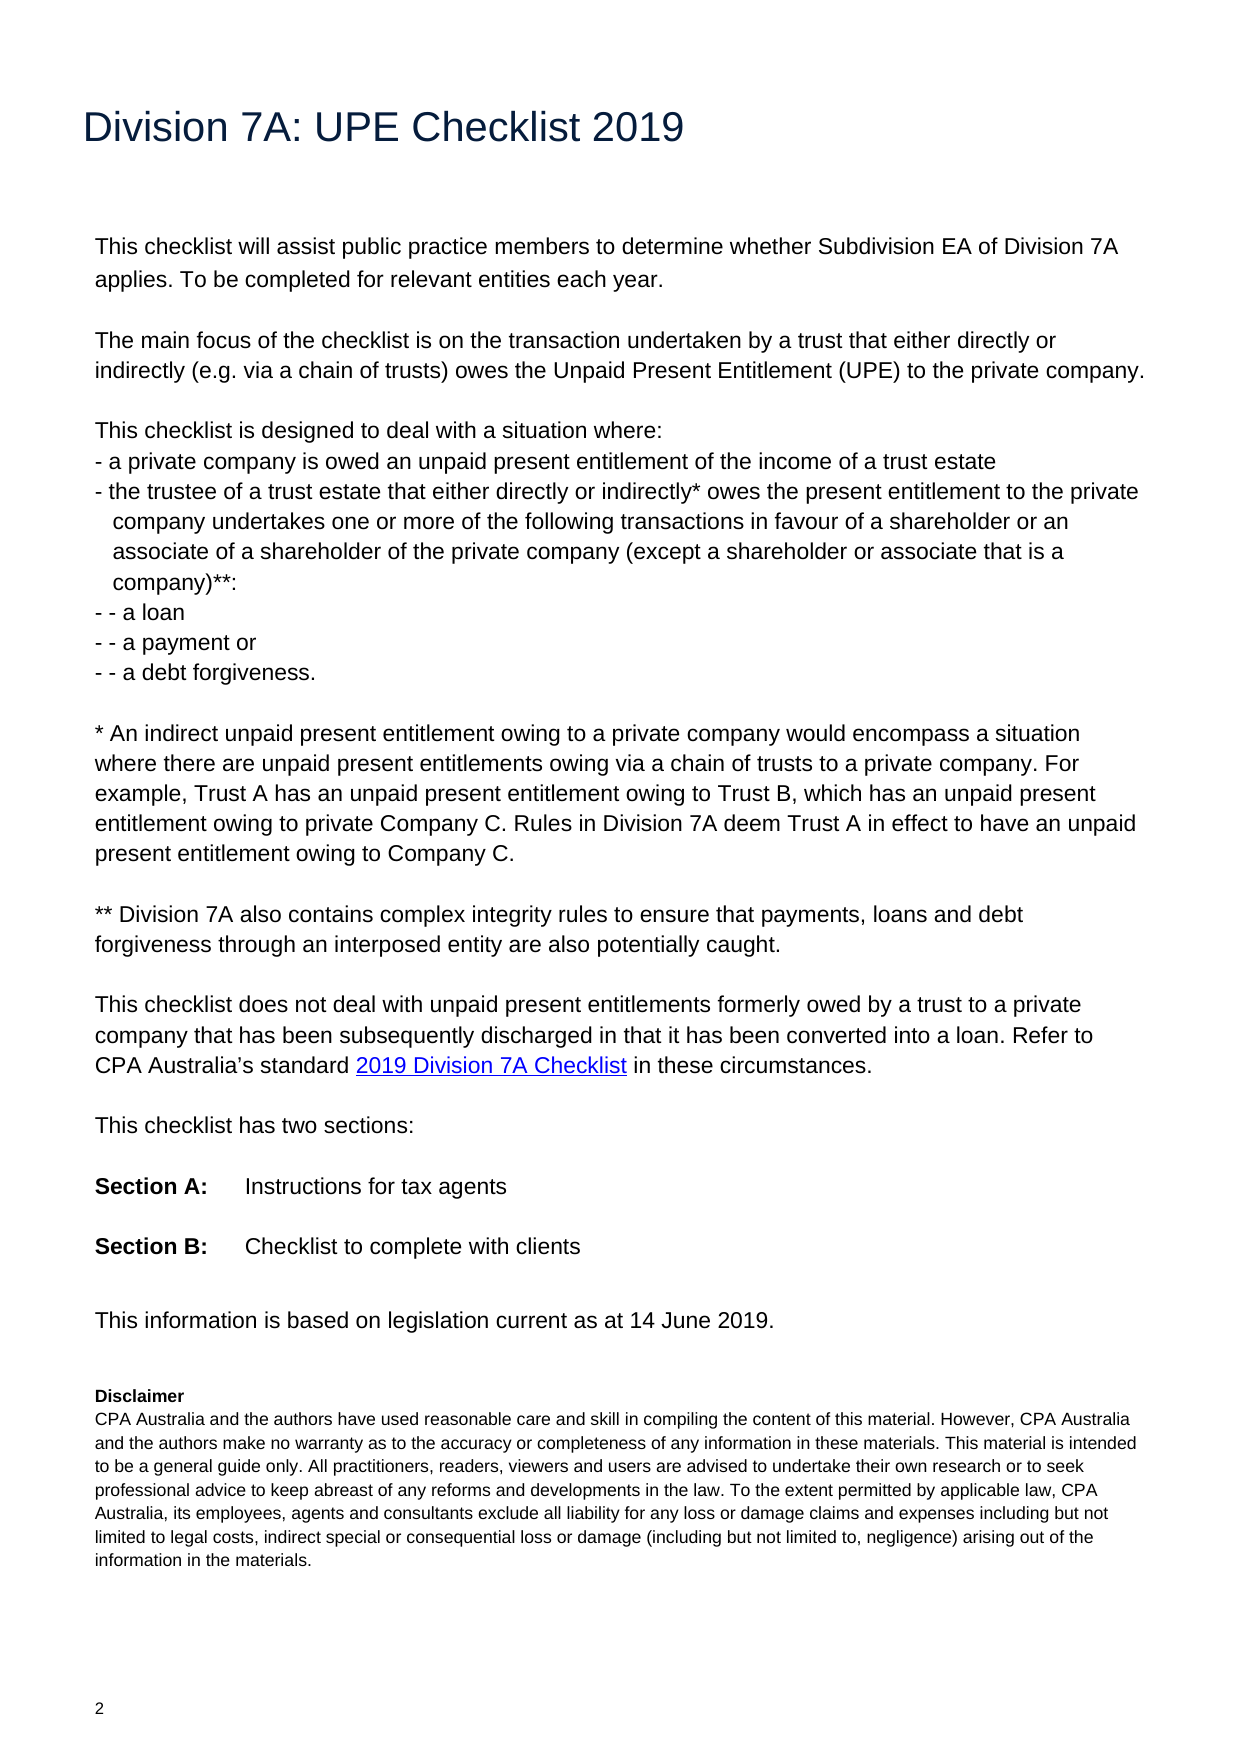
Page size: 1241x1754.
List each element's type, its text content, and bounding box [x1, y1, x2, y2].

text Section A: Instructions for tax agents [94, 1173, 1146, 1199]
text - - a payment or [94, 629, 1146, 655]
text - a private company is owed an unpaid present entitlement of the income of a trust estate [94, 448, 1146, 474]
text ** Division 7A also contains complex integrity rules to ensure that payments, loans and debt forgiveness through an interposed entity are also potentially caught. [94, 901, 1146, 957]
text Disclaimer [94, 1386, 1146, 1406]
text - the trustee of a trust estate that either directly or indirectly* owes the present entitlement to the private company undertakes one or more of the following transactions in favour of a shareholder or an associate of a shareholder of the private company (except a shareholder or associate that is a company)**: [94, 478, 1146, 595]
text This checklist is designed to deal with a situation where: [94, 417, 1146, 444]
text - - a loan [94, 599, 1146, 625]
text Section B: Checklist to complete with clients [94, 1233, 1146, 1259]
text CPA Australia and the authors have used reasonable care and skill in compiling the content of this material. However, CPA Australia and the authors make no warranty as to the accuracy or completeness of any information in these materials. This material is intended to be a general guide only. All practitioners, readers, viewers and users are advised to undertake their own research or to seek professional advice to keep abreast of any reforms and developments in the law. To the extent permitted by applicable law, CPA Australia, its employees, agents and consultants exclude all liability for any loss or damage claims and expenses including but not limited to legal costs, indirect special or consequential loss or damage (including but not limited to, negligence) arising out of the information in the materials. [94, 1409, 1146, 1570]
text - - a debt forgiveness. [94, 659, 1146, 686]
text This information is based on legislation current as at 14 June 2019. [94, 1307, 1146, 1334]
text The main focus of the checklist is on the transaction undertaken by a trust that either directly or indirectly (e.g. via a chain of trusts) owes the Unpaid Present Entitlement (UPE) to the private company. [94, 327, 1146, 383]
text This checklist does not deal with unpaid present entitlements formerly owed by a trust to a private company that has been subsequently discharged in that it has been converted into a loan. Refer to CPA Australia’s standard 2019 Division 7A Checklist in these circumstances. [94, 991, 1146, 1078]
text This checklist has two sections: [94, 1112, 1146, 1139]
text This checklist will assist public practice members to determine whether Subdivision EA of Division 7A applies. To be completed for relevant entities each year. [94, 233, 1146, 292]
text * An indirect unpaid present entitlement owing to a private company would encompass a situation where there are unpaid present entitlements owing via a chain of trusts to a private company. For example, Trust A has an unpaid present entitlement owing to Trust B, which has an unpaid present entitlement owing to private Company C. Rules in Division 7A deem Trust A in effect to have an unpaid present entitlement owing to Company C. [94, 719, 1146, 867]
